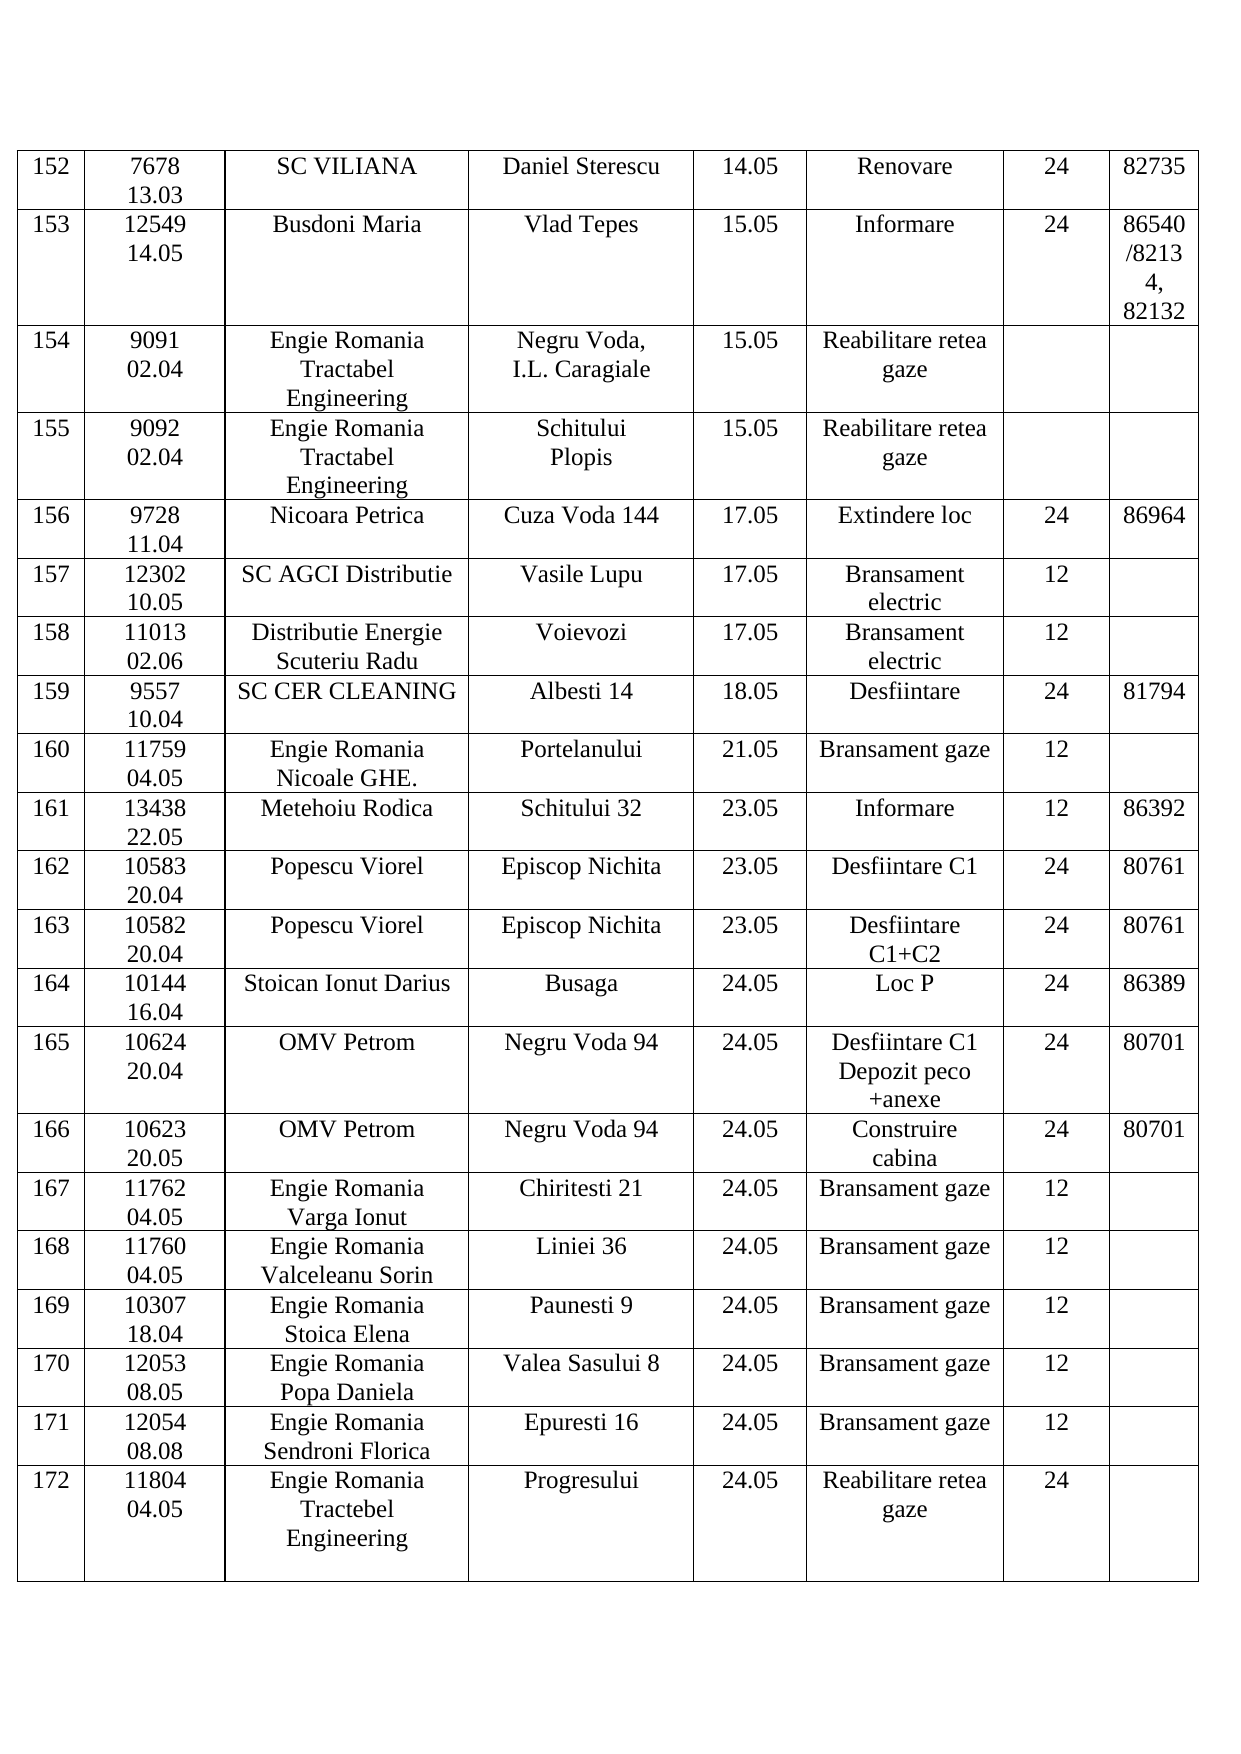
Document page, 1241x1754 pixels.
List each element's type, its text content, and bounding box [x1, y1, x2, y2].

table_cell Extindere loc [807, 500, 1003, 558]
table_cell 24 [1004, 1466, 1109, 1581]
table_cell 24 [1004, 676, 1109, 733]
table_cell 12 [1004, 1173, 1109, 1230]
table_cell Schitului Plopis [469, 413, 693, 499]
table_cell 81794 [1110, 676, 1198, 733]
table_cell Nicoara Petrica [226, 500, 468, 558]
table_cell 10583 20.04 [85, 851, 224, 909]
table_cell Bransament gaze [807, 734, 1003, 792]
table_cell 18.05 [694, 676, 806, 733]
table_cell 9091 02.04 [85, 326, 224, 412]
table_cell Reabilitare retea gaze [807, 1466, 1003, 1581]
table_cell Bransament gaze [807, 1349, 1003, 1406]
table_cell 24.05 [694, 1231, 806, 1289]
table_cell Stoican Ionut Darius [226, 969, 468, 1026]
table_cell 80761 [1110, 851, 1198, 909]
table_cell 161 [18, 793, 84, 850]
table_cell 160 [18, 734, 84, 792]
table_cell 86389 [1110, 969, 1198, 1026]
table_cell 162 [18, 851, 84, 909]
table_cell 10623 20.05 [85, 1114, 224, 1172]
table_cell Chiritesti 21 [469, 1173, 693, 1230]
table_cell [1004, 326, 1109, 412]
table_cell 17.05 [694, 559, 806, 616]
table_cell 24.05 [694, 1466, 806, 1581]
table_cell Bransament electric [807, 559, 1003, 616]
table_cell 10624 20.04 [85, 1027, 224, 1113]
table_cell Liniei 36 [469, 1231, 693, 1289]
table_cell [1110, 559, 1198, 616]
table_cell 171 [18, 1407, 84, 1464]
table_cell 12 [1004, 559, 1109, 616]
table_cell 11762 04.05 [85, 1173, 224, 1230]
table_cell Albesti 14 [469, 676, 693, 733]
table_cell 23.05 [694, 793, 806, 850]
table_cell Epuresti 16 [469, 1407, 693, 1464]
table_cell Vlad Tepes [469, 210, 693, 324]
table_cell 157 [18, 559, 84, 616]
table_cell Engie Romania Nicoale GHE. [226, 734, 468, 792]
table_cell Bransament gaze [807, 1173, 1003, 1230]
table_cell 169 [18, 1290, 84, 1347]
table_cell [1110, 1349, 1198, 1406]
table_cell 164 [18, 969, 84, 1026]
table_cell 80761 [1110, 910, 1198, 967]
table_cell 12302 10.05 [85, 559, 224, 616]
table_cell SC AGCI Distributie [226, 559, 468, 616]
table_cell Loc P [807, 969, 1003, 1026]
table_cell 163 [18, 910, 84, 967]
table_cell Negru Voda 94 [469, 1027, 693, 1113]
table_cell 24 [1004, 969, 1109, 1026]
table_cell 11013 02.06 [85, 617, 224, 675]
table_cell 11759 04.05 [85, 734, 224, 792]
table_cell Episcop Nichita [469, 910, 693, 967]
table_cell 9728 11.04 [85, 500, 224, 558]
table_cell Engie Romania Sendroni Florica [226, 1407, 468, 1464]
table_cell 24.05 [694, 1027, 806, 1113]
table_cell Bransament gaze [807, 1290, 1003, 1347]
table_cell Negru Voda, I.L. Caragiale [469, 326, 693, 412]
table_cell Reabilitare retea gaze [807, 413, 1003, 499]
table_cell Reabilitare retea gaze [807, 326, 1003, 412]
table_cell 14.05 [694, 151, 806, 208]
table_cell 156 [18, 500, 84, 558]
table_cell Negru Voda 94 [469, 1114, 693, 1172]
table_cell 10307 18.04 [85, 1290, 224, 1347]
table_cell 11760 04.05 [85, 1231, 224, 1289]
table_cell Paunesti 9 [469, 1290, 693, 1347]
table_cell [1004, 413, 1109, 499]
table_cell Bransament gaze [807, 1407, 1003, 1464]
table_cell Bransament electric [807, 617, 1003, 675]
table_cell OMV Petrom [226, 1114, 468, 1172]
table_cell 12 [1004, 1407, 1109, 1464]
table_cell 12 [1004, 1231, 1109, 1289]
table_cell [1110, 326, 1198, 412]
table_cell 7678 13.03 [85, 151, 224, 208]
table_cell Informare [807, 793, 1003, 850]
table_cell Progresului [469, 1466, 693, 1581]
table_cell 9092 02.04 [85, 413, 224, 499]
table_cell 17.05 [694, 617, 806, 675]
table_cell 24.05 [694, 1290, 806, 1347]
table_cell Popescu Viorel [226, 910, 468, 967]
table_cell Schitului 32 [469, 793, 693, 850]
table_cell 165 [18, 1027, 84, 1113]
table_cell [1110, 734, 1198, 792]
table_cell 80701 [1110, 1027, 1198, 1113]
table_cell Engie Romania Popa Daniela [226, 1349, 468, 1406]
table_cell 23.05 [694, 851, 806, 909]
table_cell 12 [1004, 617, 1109, 675]
table_cell 82735 [1110, 151, 1198, 208]
table_cell 15.05 [694, 413, 806, 499]
table_cell Engie Romania Tractebel Engineering [226, 1466, 468, 1581]
table_cell 154 [18, 326, 84, 412]
table_cell OMV Petrom [226, 1027, 468, 1113]
table_cell Metehoiu Rodica [226, 793, 468, 850]
table_cell 24 [1004, 1114, 1109, 1172]
table_cell 23.05 [694, 910, 806, 967]
table_cell 10582 20.04 [85, 910, 224, 967]
table_cell 15.05 [694, 210, 806, 324]
table_cell Engie Romania Varga Ionut [226, 1173, 468, 1230]
table_cell 12 [1004, 793, 1109, 850]
table_cell Episcop Nichita [469, 851, 693, 909]
table_cell 9557 10.04 [85, 676, 224, 733]
table_cell 155 [18, 413, 84, 499]
table_cell 24 [1004, 1027, 1109, 1113]
table_cell 12 [1004, 1290, 1109, 1347]
table_cell Voievozi [469, 617, 693, 675]
table_cell 10144 16.04 [85, 969, 224, 1026]
table_cell 12053 08.05 [85, 1349, 224, 1406]
table_cell Popescu Viorel [226, 851, 468, 909]
table_cell 159 [18, 676, 84, 733]
table_cell Engie Romania Stoica Elena [226, 1290, 468, 1347]
table_cell [1110, 1290, 1198, 1347]
table_cell 170 [18, 1349, 84, 1406]
table_cell 24 [1004, 151, 1109, 208]
table_cell Vasile Lupu [469, 559, 693, 616]
table_cell 11804 04.05 [85, 1466, 224, 1581]
table_cell SC CER CLEANING [226, 676, 468, 733]
table_cell Engie Romania Tractabel Engineering [226, 326, 468, 412]
table_cell 172 [18, 1466, 84, 1581]
table_cell 86964 [1110, 500, 1198, 558]
table_cell 24 [1004, 910, 1109, 967]
table_cell 24.05 [694, 969, 806, 1026]
table_cell [1110, 617, 1198, 675]
table_cell 24.05 [694, 1114, 806, 1172]
table_cell Desfiintare [807, 676, 1003, 733]
table_cell Construire cabina [807, 1114, 1003, 1172]
table_cell Desfiintare C1 [807, 851, 1003, 909]
table_cell Bransament gaze [807, 1231, 1003, 1289]
table_cell Busaga [469, 969, 693, 1026]
table_cell 24 [1004, 500, 1109, 558]
table_cell Busdoni Maria [226, 210, 468, 324]
table_cell 166 [18, 1114, 84, 1172]
table_cell 21.05 [694, 734, 806, 792]
table_cell 13438 22.05 [85, 793, 224, 850]
table_cell Cuza Voda 144 [469, 500, 693, 558]
table_cell 86540/82134, 82132 [1110, 210, 1198, 324]
table_cell 12549 14.05 [85, 210, 224, 324]
table_cell Daniel Sterescu [469, 151, 693, 208]
table_cell 12 [1004, 1349, 1109, 1406]
table_cell [1110, 413, 1198, 499]
table_cell Renovare [807, 151, 1003, 208]
table_cell Engie Romania Tractabel Engineering [226, 413, 468, 499]
table_cell 17.05 [694, 500, 806, 558]
table_cell 24.05 [694, 1349, 806, 1406]
table_cell 158 [18, 617, 84, 675]
table_cell 86392 [1110, 793, 1198, 850]
table_cell Engie Romania Valceleanu Sorin [226, 1231, 468, 1289]
table_cell [1110, 1173, 1198, 1230]
table_cell Valea Sasului 8 [469, 1349, 693, 1406]
table_cell 24 [1004, 210, 1109, 324]
table_cell [1110, 1231, 1198, 1289]
table_cell Desfiintare C1+C2 [807, 910, 1003, 967]
table_cell 24.05 [694, 1173, 806, 1230]
table_cell 12 [1004, 734, 1109, 792]
table_cell Desfiintare C1 Depozit peco +anexe [807, 1027, 1003, 1113]
table_cell [1110, 1466, 1198, 1581]
table_cell 12054 08.08 [85, 1407, 224, 1464]
table_cell Informare [807, 210, 1003, 324]
table_cell 15.05 [694, 326, 806, 412]
table_cell SC VILIANA [226, 151, 468, 208]
table_cell Portelanului [469, 734, 693, 792]
table_cell 24.05 [694, 1407, 806, 1464]
table_cell 168 [18, 1231, 84, 1289]
table_cell Distributie Energie Scuteriu Radu [226, 617, 468, 675]
table_cell 152 [18, 151, 84, 208]
table_cell 24 [1004, 851, 1109, 909]
table_cell 153 [18, 210, 84, 324]
table_cell [1110, 1407, 1198, 1464]
table_cell 167 [18, 1173, 84, 1230]
table_cell 80701 [1110, 1114, 1198, 1172]
